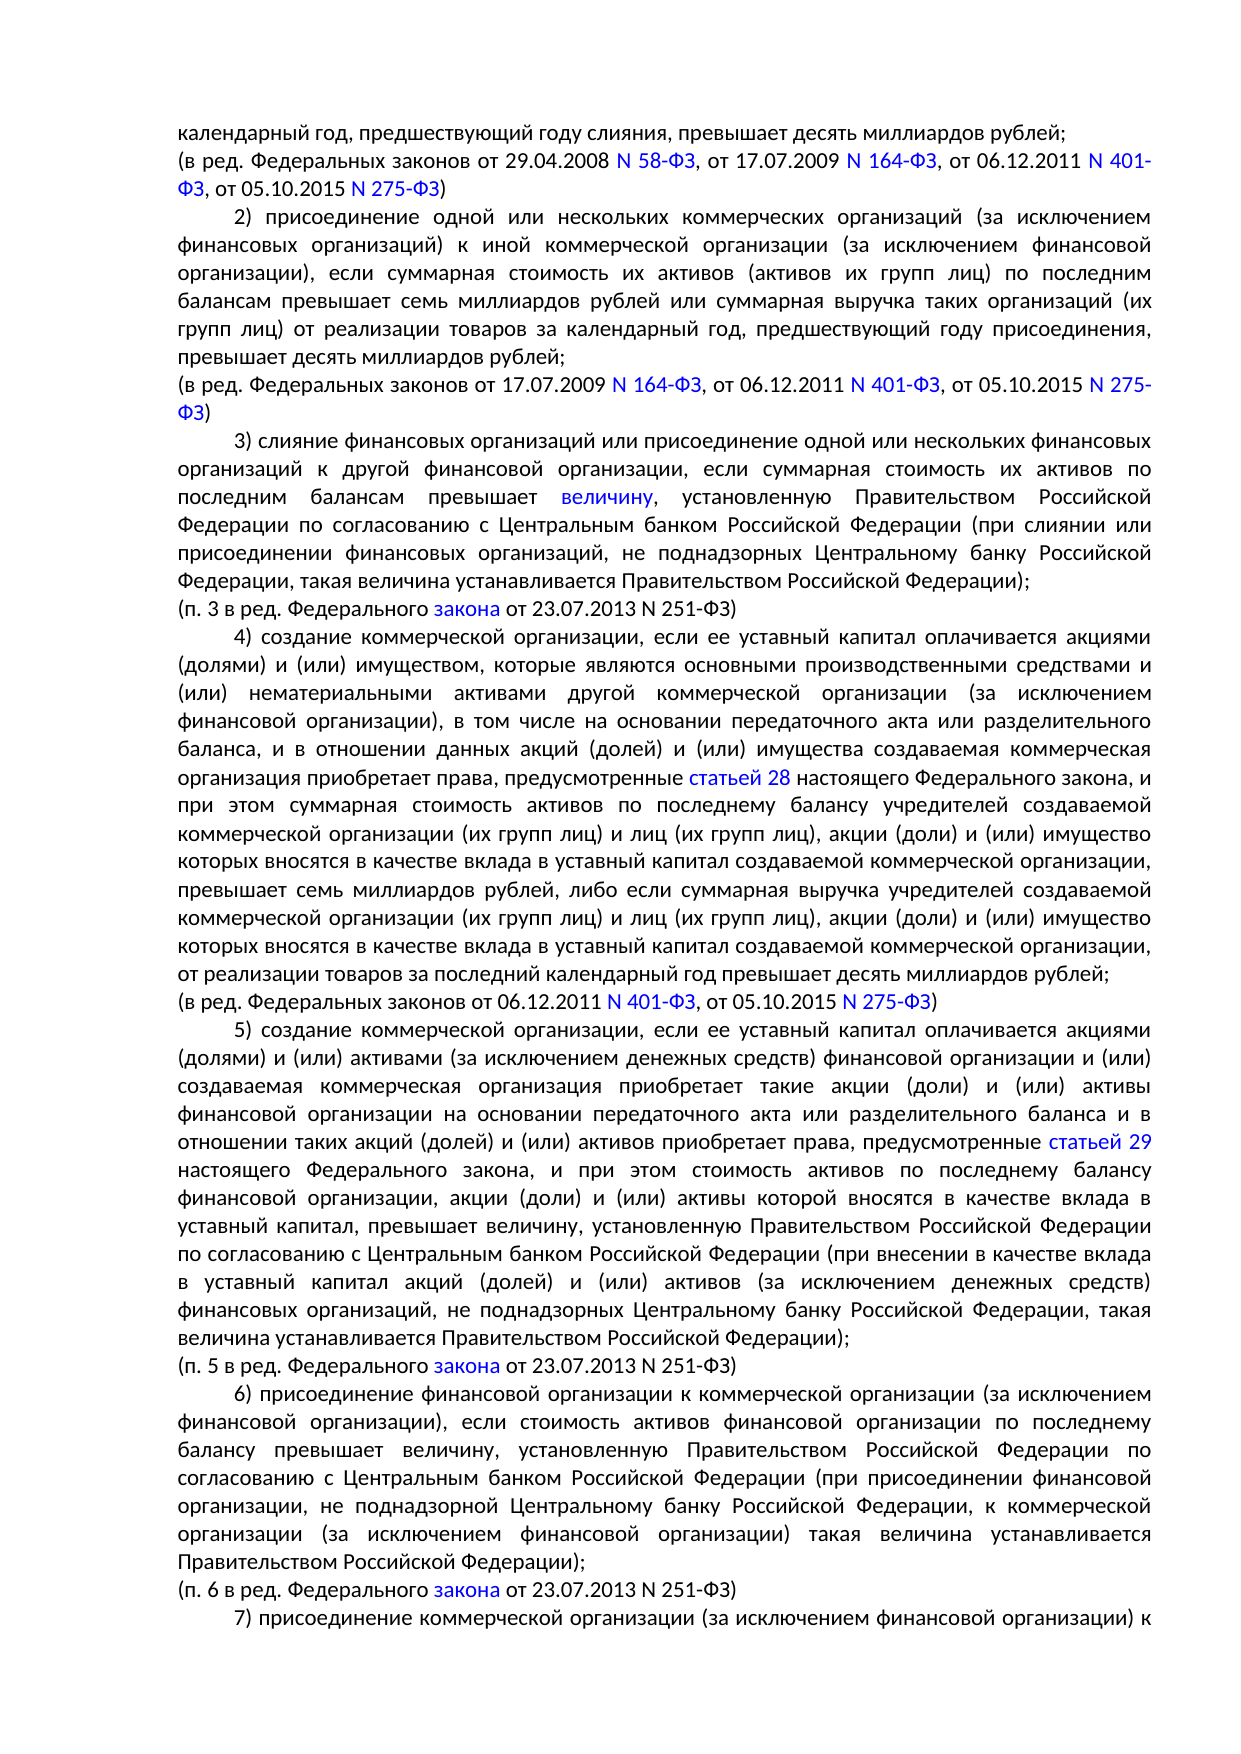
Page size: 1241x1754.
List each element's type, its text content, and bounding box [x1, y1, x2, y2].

text (в ред. Федеральных законов от 06.12.2011 N 401-ФЗ, от 05.10.2015 N 275-ФЗ) [177, 987, 1152, 1015]
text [177, 1603, 1152, 1631]
text 6) присоединение финансовой организации к коммерческой организации (за исключением финансовой организации), если стоимость активов финансовой организации по последнему балансу превышает величину, установленную Правительством Российской Федерации по согласованию с Центральным банком Российской Федерации (при присоединении финансовой организации, не поднадзорной Центральному банку Российской Федерации, к коммерческой организации (за исключением финансовой организации) такая величина устанавливается Правительством Российской Федерации); [177, 1379, 1152, 1575]
text (в ред. Федеральных законов от 17.07.2009 N 164-ФЗ, от 06.12.2011 N 401-ФЗ, от 05.10.2015 N 275-ФЗ) [177, 370, 1152, 426]
text 5) создание коммерческой организации, если ее уставный капитал оплачивается акциями (долями) и (или) активами (за исключением денежных средств) финансовой организации и (или) создаваемая коммерческая организация приобретает такие акции (доли) и (или) активы финансовой организации на основании передаточного акта или разделительного баланса и в отношении таких акций (долей) и (или) активов приобретает права, предусмотренные статьей 29 настоящего Федерального закона, и при этом стоимость активов по последнему балансу финансовой организации, акции (доли) и (или) активы которой вносятся в качестве вклада в уставный капитал, превышает величину, установленную Правительством Российской Федерации по согласованию с Центральным банком Российской Федерации (при внесении в качестве вклада в уставный капитал акций (долей) и (или) активов (за исключением денежных средств) финансовых организаций, не поднадзорных Центральному банку Российской Федерации, такая величина устанавливается Правительством Российской Федерации); [177, 1015, 1152, 1351]
text (в ред. Федеральных законов от 29.04.2008 N 58-ФЗ, от 17.07.2009 N 164-ФЗ, от 06.12.2011 N 401-ФЗ, от 05.10.2015 N 275-ФЗ) [177, 146, 1152, 202]
text (п. 3 в ред. Федерального закона от 23.07.2013 N 251-ФЗ) [177, 594, 1152, 622]
text (п. 6 в ред. Федерального закона от 23.07.2013 N 251-ФЗ) [177, 1575, 1152, 1603]
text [177, 118, 1152, 146]
text 3) слияние финансовых организаций или присоединение одной или нескольких финансовых организаций к другой финансовой организации, если суммарная стоимость их активов по последним балансам превышает величину, установленную Правительством Российской Федерации по согласованию с Центральным банком Российской Федерации (при слиянии или присоединении финансовых организаций, не поднадзорных Центральному банку Российской Федерации, такая величина устанавливается Правительством Российской Федерации); [177, 426, 1152, 594]
text 2) присоединение одной или нескольких коммерческих организаций (за исключением финансовых организаций) к иной коммерческой организации (за исключением финансовой организации), если суммарная стоимость их активов (активов их групп лиц) по последним балансам превышает семь миллиардов рублей или суммарная выручка таких организаций (их групп лиц) от реализации товаров за календарный год, предшествующий году присоединения, превышает десять миллиардов рублей; [177, 202, 1152, 370]
text (п. 5 в ред. Федерального закона от 23.07.2013 N 251-ФЗ) [177, 1351, 1152, 1379]
text 4) создание коммерческой организации, если ее уставный капитал оплачивается акциями (долями) и (или) имуществом, которые являются основными производственными средствами и (или) нематериальными активами другой коммерческой организации (за исключением финансовой организации), в том числе на основании передаточного акта или разделительного баланса, и в отношении данных акций (долей) и (или) имущества создаваемая коммерческая организация приобретает права, предусмотренные статьей 28 настоящего Федерального закона, и при этом суммарная стоимость активов по последнему балансу учредителей создаваемой коммерческой организации (их групп лиц) и лиц (их групп лиц), акции (доли) и (или) имущество которых вносятся в качестве вклада в уставный капитал создаваемой коммерческой организации, превышает семь миллиардов рублей, либо если суммарная выручка учредителей создаваемой коммерческой организации (их групп лиц) и лиц (их групп лиц), акции (доли) и (или) имущество которых вносятся в качестве вклада в уставный капитал создаваемой коммерческой организации, от реализации товаров за последний календарный год превышает десять миллиардов рублей; [177, 622, 1152, 987]
